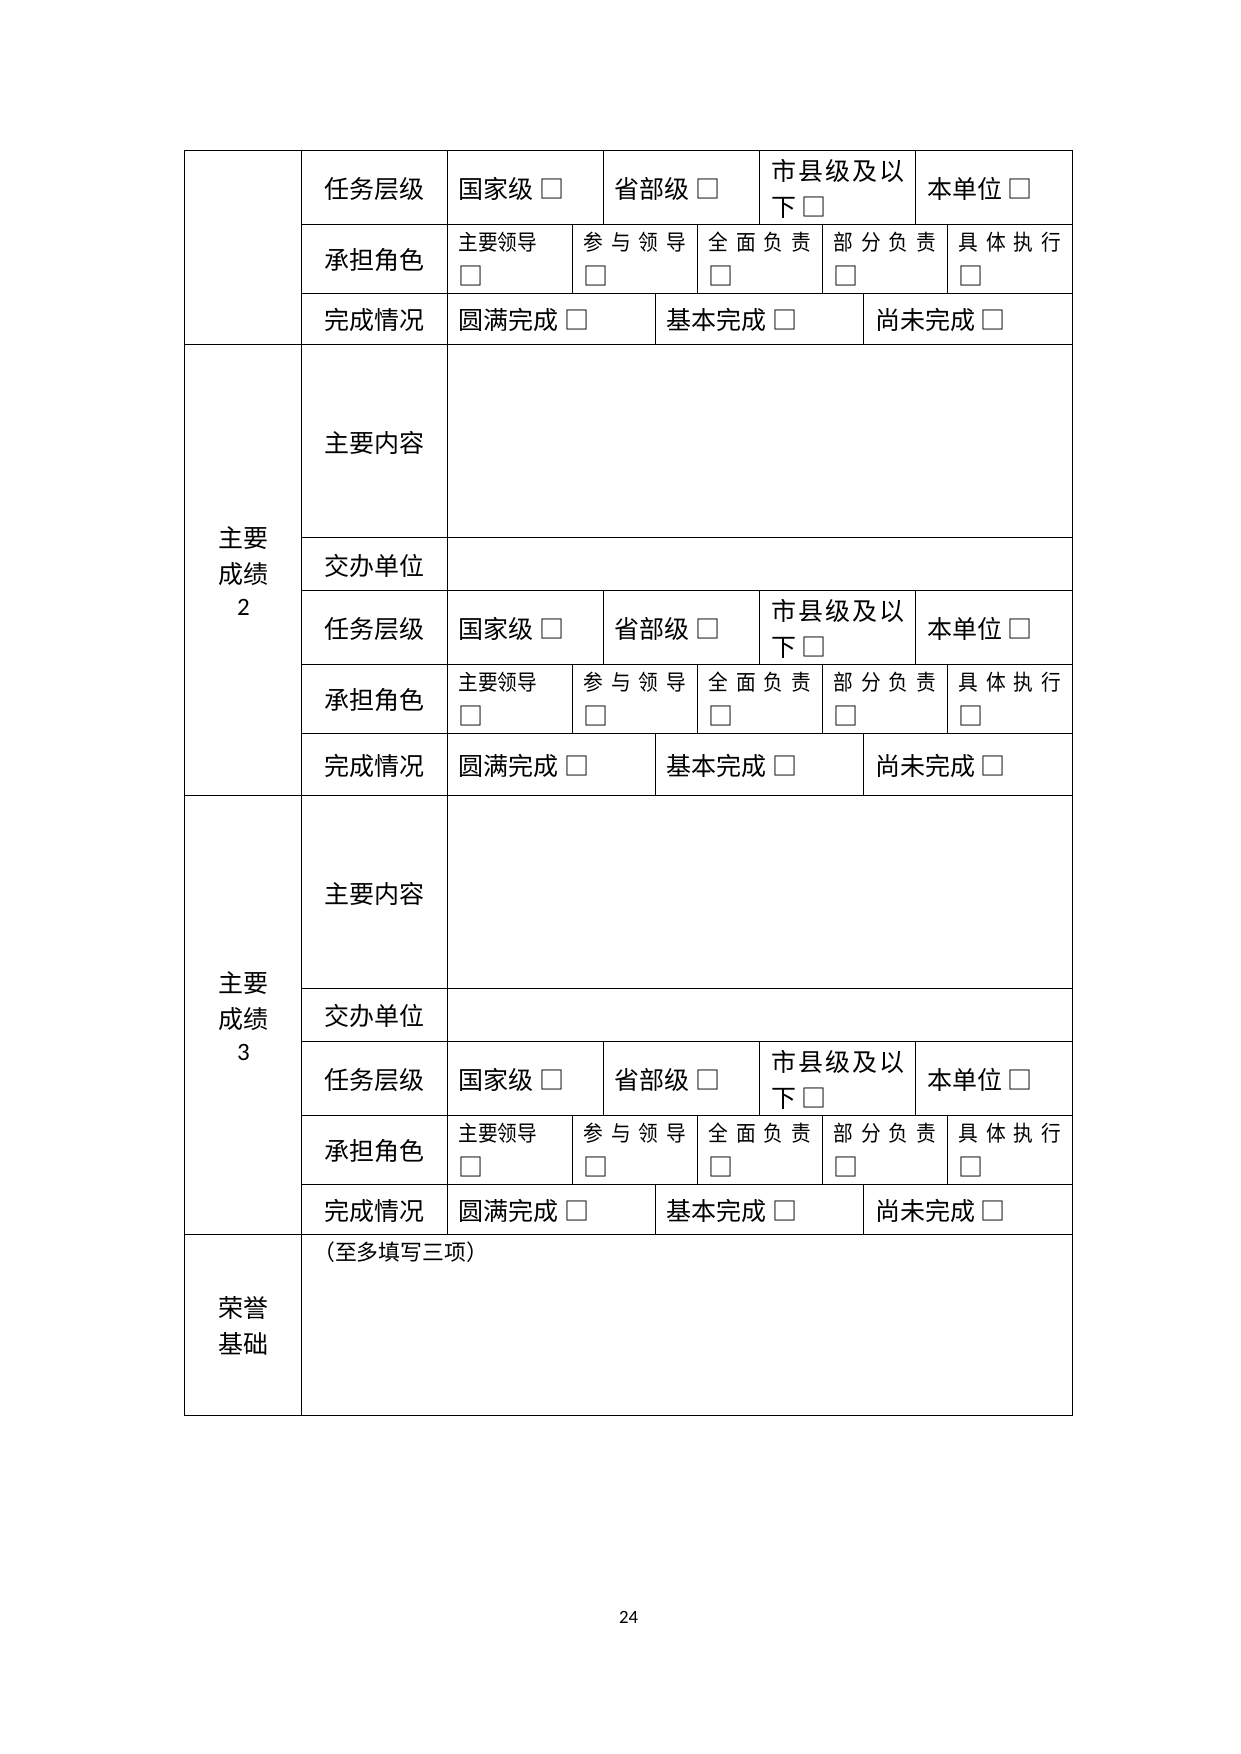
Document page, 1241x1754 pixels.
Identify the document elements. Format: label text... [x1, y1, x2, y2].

table_cell 圆满完成 □ [448, 294, 655, 344]
table_cell 任务层级 [302, 591, 447, 663]
table_cell 参与领导 □ [573, 1116, 697, 1183]
table_cell 参与领导 □ [573, 225, 697, 292]
table_cell 基本完成 □ [656, 734, 863, 795]
table_cell 省部级 □ [604, 151, 759, 223]
table_cell 国家级 □ [448, 591, 603, 663]
table_cell [448, 796, 1072, 988]
table_cell 尚未完成 □ [864, 1185, 1072, 1234]
table_cell 市县级及以下 □ [760, 151, 915, 223]
table_cell 主要领导□ [448, 225, 572, 292]
table_cell 参与领导 □ [573, 665, 697, 732]
table_cell 国家级 □ [448, 151, 603, 223]
table_cell 圆满完成 □ [448, 1185, 655, 1234]
table_cell 尚未完成 □ [864, 294, 1072, 344]
table_cell [448, 345, 1072, 537]
table_cell 尚未完成 □ [864, 734, 1072, 795]
table_cell 本单位 □ [916, 591, 1072, 663]
table_cell [448, 538, 1072, 590]
table_cell 具体执行 □ [948, 665, 1072, 732]
table_cell 具体执行 □ [948, 1116, 1072, 1183]
table_cell 任务层级 [302, 151, 447, 223]
table_cell 部分负责 □ [823, 1116, 947, 1183]
table_cell 主要 成绩 2 [185, 345, 301, 795]
table_cell 全面负责 □ [698, 1116, 822, 1183]
table_cell 市县级及以下 □ [760, 591, 915, 663]
table_cell 主要领导□ [448, 665, 572, 732]
table_cell 部分负责 □ [823, 225, 947, 292]
table_cell 部分负责 □ [823, 665, 947, 732]
table_cell 基本完成 □ [656, 1185, 863, 1234]
table_cell 完成情况 [302, 294, 447, 344]
table_cell 全面负责 □ [698, 665, 822, 732]
table_cell 基本完成 □ [656, 294, 863, 344]
table_cell 市县级及以下 □ [760, 1042, 915, 1114]
table_cell 承担角色 [302, 1116, 447, 1183]
table_cell 承担角色 [302, 665, 447, 732]
table_cell 全面负责 □ [698, 225, 822, 292]
table_cell 具体执行 □ [948, 225, 1072, 292]
table_cell [448, 989, 1072, 1041]
table_cell 主要内容 [302, 796, 447, 988]
table_cell 完成情况 [302, 1185, 447, 1234]
table_cell 省部级 □ [604, 591, 759, 663]
table_cell 省部级 □ [604, 1042, 759, 1114]
table_cell 交办单位 [302, 989, 447, 1041]
table_cell 圆满完成 □ [448, 734, 655, 795]
table_cell 承担角色 [302, 225, 447, 292]
table_cell 完成情况 [302, 734, 447, 795]
table_cell （至多填写三项） [302, 1235, 1072, 1415]
table_cell 主要领导□ [448, 1116, 572, 1183]
table_cell 主要 成绩 3 [185, 796, 301, 1234]
table_cell 交办单位 [302, 538, 447, 590]
table_cell 本单位 □ [916, 151, 1072, 223]
table_cell 主要内容 [302, 345, 447, 537]
table_cell 荣誉 基础 [185, 1235, 301, 1415]
table_cell 任务层级 [302, 1042, 447, 1114]
table_cell 本单位 □ [916, 1042, 1072, 1114]
table_cell 国家级 □ [448, 1042, 603, 1114]
